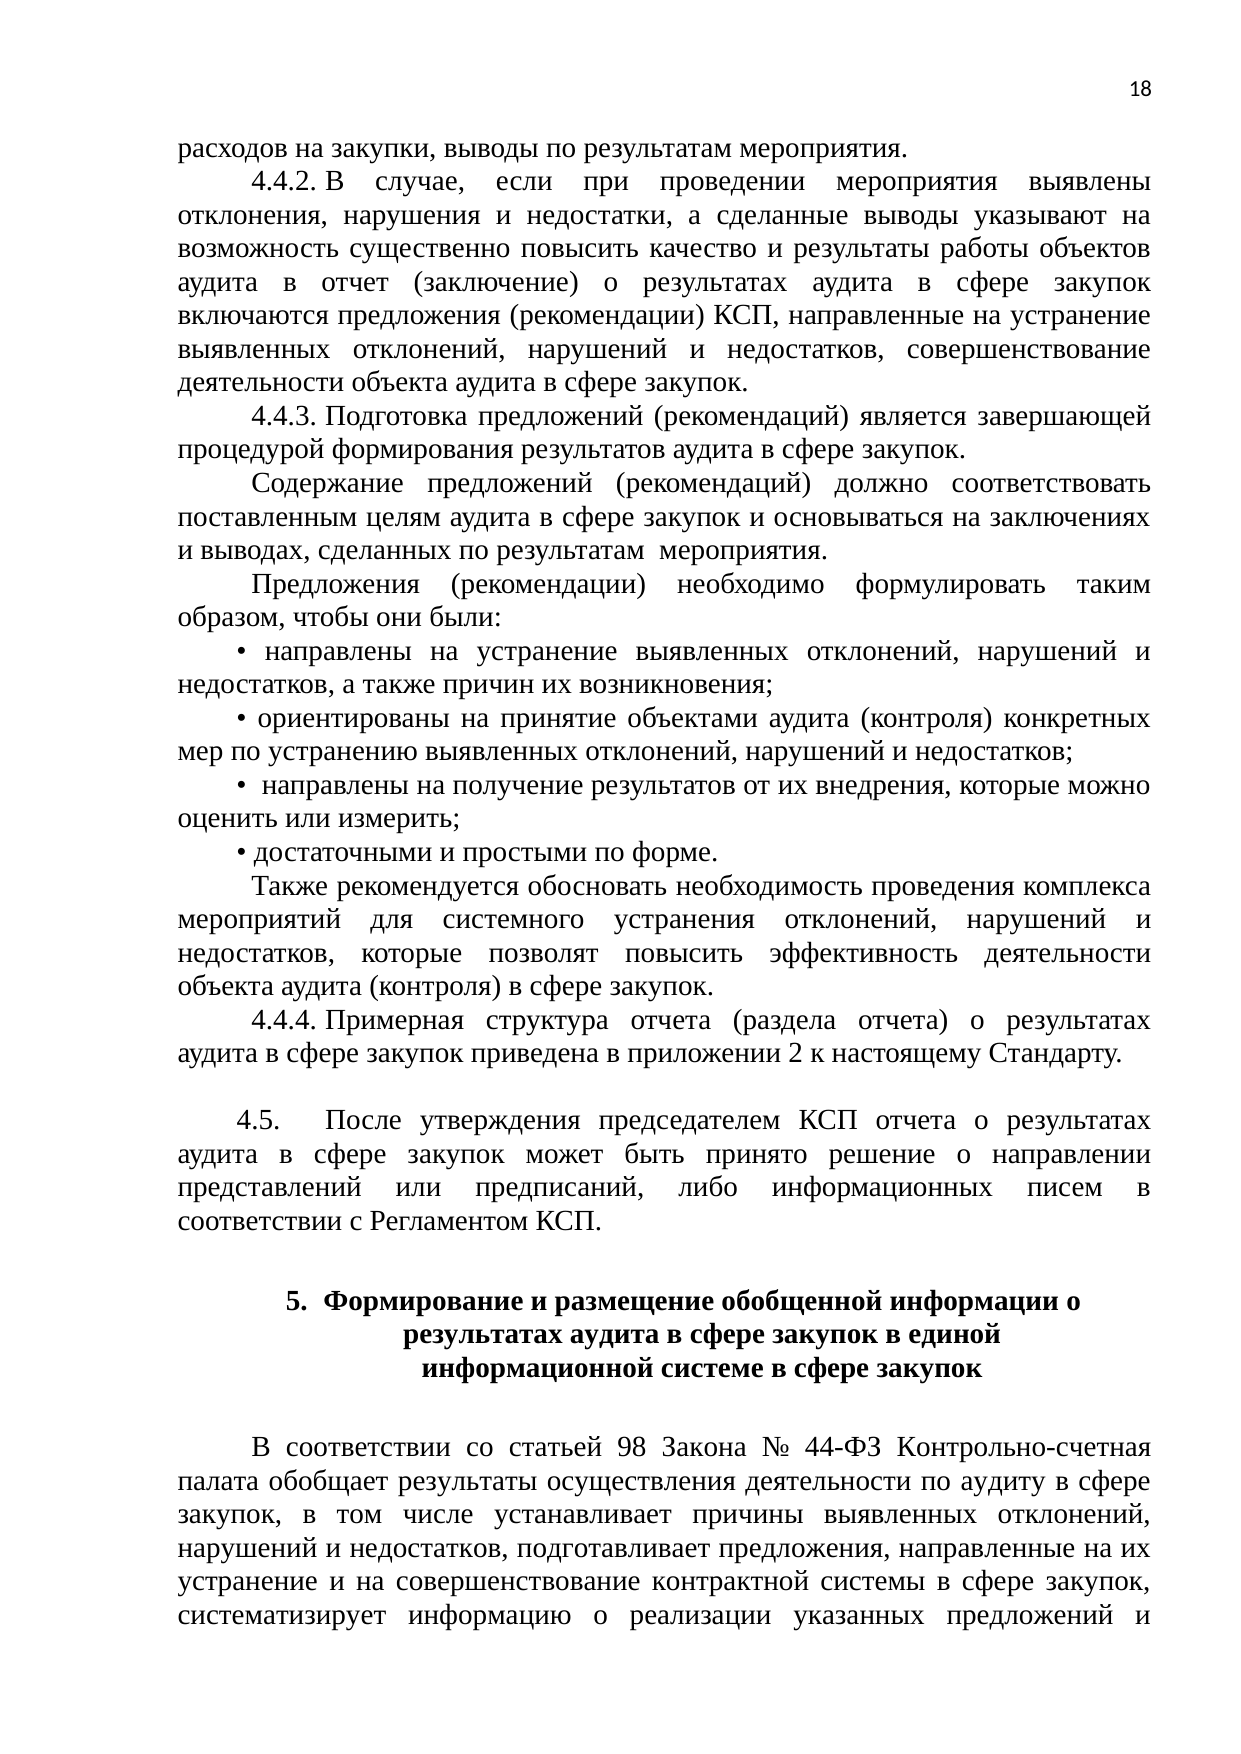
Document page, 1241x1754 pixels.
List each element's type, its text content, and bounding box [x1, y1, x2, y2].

list Содержание предложений (рекомендаций) должно соответствовать поставленным целям аудита в сфере закупок и основываться на заключениях и выводах, сделанных по результатам мероприятия. [177, 465, 1152, 566]
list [177, 130, 1152, 163]
list Подготовка предложений (рекомендаций) является завершающей процедурой формирования результатов аудита в сфере закупок. [177, 398, 1152, 465]
list • направлены на получение результатов от их внедрения, которые можно оценить или измерить; [177, 767, 1152, 834]
list Формирование и размещение обобщенной информации о результатах аудита в сфере закупок в единой [215, 1283, 1152, 1350]
list Примерная структура отчета (раздела отчета) о результатах аудита в сфере закупок приведена в приложении 2 к настоящему Стандарту. [177, 1002, 1152, 1069]
list После утверждения председателем КСП отчета о результатах аудита в сфере закупок может быть принято решение о направлении представлений или предписаний, либо информационных писем в соответствии с Регламентом КСП. [177, 1102, 1152, 1237]
list • направлены на устранение выявленных отклонений, нарушений и недостатков, а также причин их возникновения; [177, 633, 1152, 700]
list Предложения (рекомендации) необходимо формулировать таким образом, чтобы они были: [177, 566, 1152, 633]
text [177, 1429, 1152, 1631]
list Также рекомендуется обосновать необходимость проведения комплекса мероприятий для системного устранения отклонений, нарушений и недостатков, которые позволят повысить эффективность деятельности объекта аудита (контроля) в сфере закупок. [177, 868, 1152, 1002]
list • достаточными и простыми по форме. [177, 834, 1152, 868]
list • ориентированы на принятие объектами аудита (контроля) конкретных мер по устранению выявленных отклонений, нарушений и недостатков; [177, 700, 1152, 767]
text информационной системе в сфере закупок [252, 1350, 1152, 1383]
list В случае, если при проведении мероприятия выявлены отклонения, нарушения и недостатки, а сделанные выводы указывают на возможность существенно повысить качество и результаты работы объектов аудита в отчет (заключение) о результатах аудита в сфере закупок включаются предложения (рекомендации) КСП, направленные на устранение выявленных отклонений, нарушений и недостатков, совершенствование деятельности объекта аудита в сфере закупок. [177, 163, 1152, 398]
